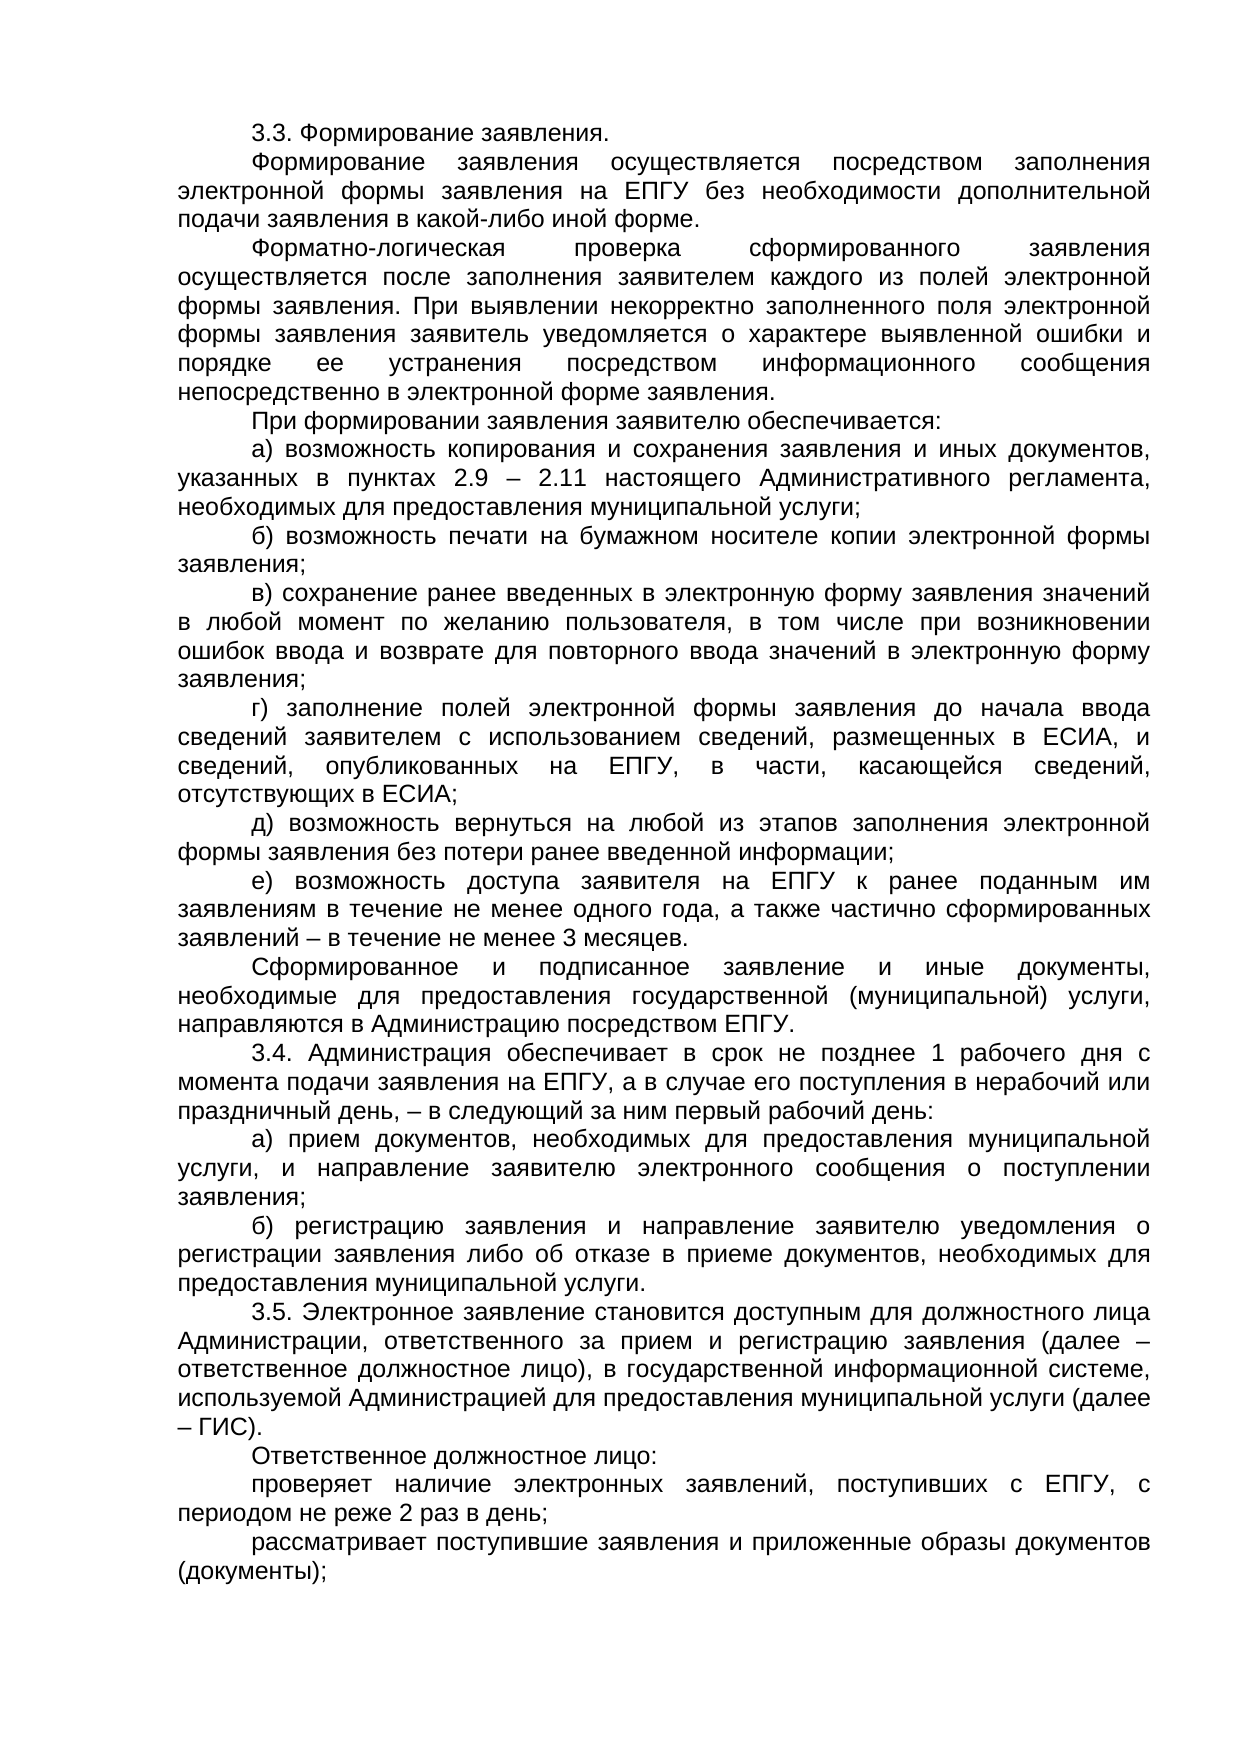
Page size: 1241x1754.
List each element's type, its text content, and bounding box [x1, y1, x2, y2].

text д) возможность вернуться на любой из этапов заполнения электронной формы заявления без потери ранее введенной информации; [177, 808, 1152, 866]
text проверяет наличие электронных заявлений, поступивших с ЕПГУ, с периодом не реже 2 раз в день; [177, 1469, 1152, 1527]
text 3.4. Администрация обеспечивает в срок не позднее 1 рабочего дня с момента подачи заявления на ЕПГУ, а в случае его поступления в нерабочий или праздничный день, – в следующий за ним первый рабочий день: [177, 1038, 1152, 1124]
text б) регистрацию заявления и направление заявителю уведомления о регистрации заявления либо об отказе в приеме документов, необходимых для предоставления муниципальной услуги. [177, 1211, 1152, 1297]
text г) заполнение полей электронной формы заявления до начала ввода сведений заявителем с использованием сведений, размещенных в ЕСИА, и сведений, опубликованных на ЕПГУ, в части, касающейся сведений, отсутствующих в ЕСИА; [177, 693, 1152, 808]
text Ответственное должностное лицо: [177, 1441, 1152, 1469]
text а) возможность копирования и сохранения заявления и иных документов, указанных в пунктах 2.9 – 2.11 настоящего Административного регламента, необходимых для предоставления муниципальной услуги; [177, 434, 1152, 521]
text Сформированное и подписанное заявление и иные документы, необходимые для предоставления государственной (муниципальной) услуги, направляются в Администрацию посредством ЕПГУ. [177, 952, 1152, 1038]
text Формирование заявления осуществляется посредством заполнения электронной формы заявления на ЕПГУ без необходимости дополнительной подачи заявления в какой-либо иной форме. [177, 147, 1152, 233]
text При формировании заявления заявителю обеспечивается: [177, 406, 1152, 434]
text 3.3. Формирование заявления. [177, 118, 1152, 147]
text б) возможность печати на бумажном носителе копии электронной формы заявления; [177, 521, 1152, 578]
text в) сохранение ранее введенных в электронную форму заявления значений в любой момент по желанию пользователя, в том числе при возникновении ошибок ввода и возврате для повторного ввода значений в электронную форму заявления; [177, 578, 1152, 693]
text е) возможность доступа заявителя на ЕПГУ к ранее поданным им заявлениям в течение не менее одного года, а также частично сформированных заявлений – в течение не менее 3 месяцев. [177, 866, 1152, 952]
text 3.5. Электронное заявление становится доступным для должностного лица Администрации, ответственного за прием и регистрацию заявления (далее – ответственное должностное лицо), в государственной информационной системе, используемой Администрацией для предоставления муниципальной услуги (далее – ГИС). [177, 1297, 1152, 1441]
text рассматривает поступившие заявления и приложенные образы документов (документы); [177, 1527, 1152, 1584]
text Форматно-логическая проверка сформированного заявления осуществляется после заполнения заявителем каждого из полей электронной формы заявления. При выявлении некорректно заполненного поля электронной формы заявления заявитель уведомляется о характере выявленной ошибки и порядке ее устранения посредством информационного сообщения непосредственно в электронной форме заявления. [177, 233, 1152, 406]
text а) прием документов, необходимых для предоставления муниципальной услуги, и направление заявителю электронного сообщения о поступлении заявления; [177, 1124, 1152, 1211]
